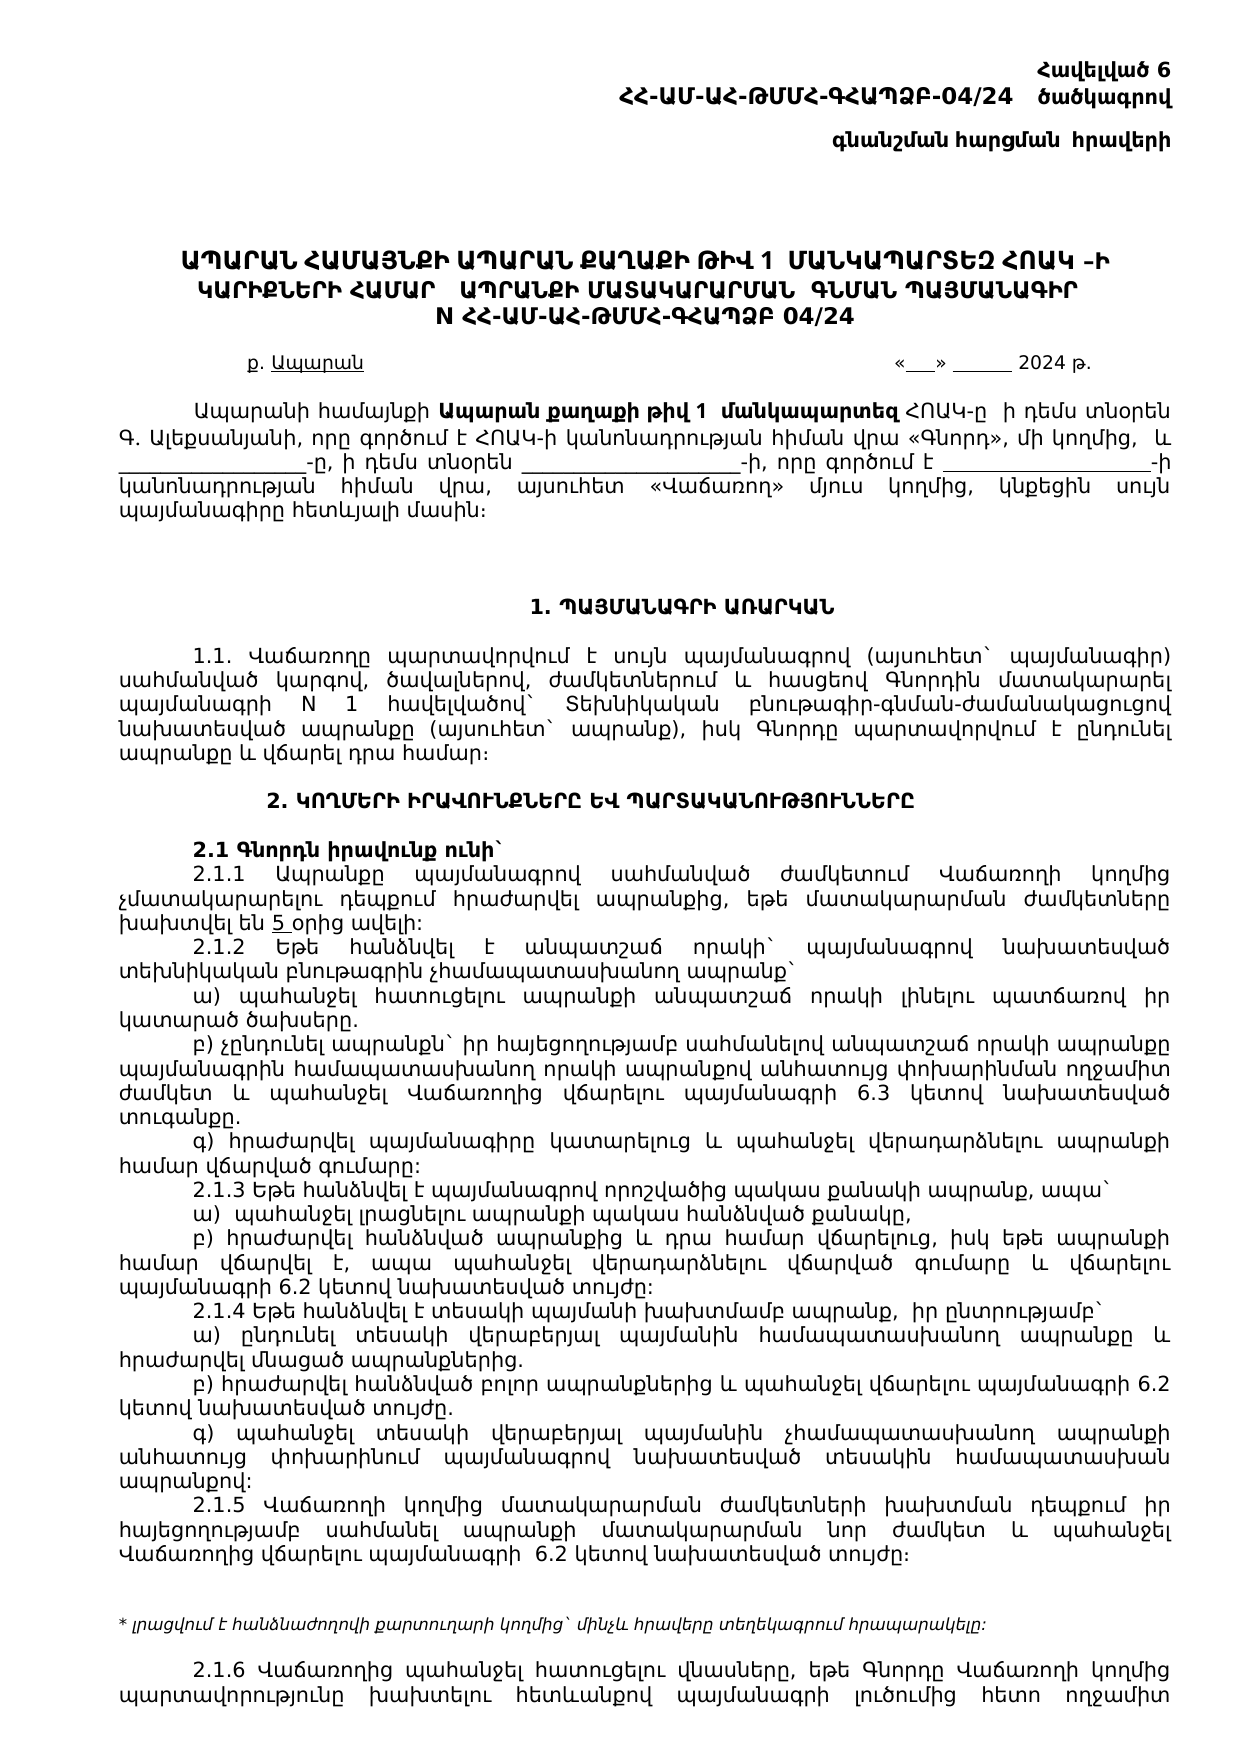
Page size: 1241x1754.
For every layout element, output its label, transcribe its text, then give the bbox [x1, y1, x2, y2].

text 2.1.4 Եթե հանձնվել է տեսակի պայմանի խախտմամբ ապրանք, իր ընտրությամբ` [118, 1299, 1171, 1323]
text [118, 1658, 1171, 1707]
text 2. ԿՈՂՄԵՐԻ ԻՐԱՎՈՒՆՔՆԵՐԸ ԵՎ ՊԱՐՏԱԿԱՆՈՒԹՅՈՒՆՆԵՐԸ [118, 789, 1171, 814]
text ա) պահանջել հատուցելու ապրանքի անպատշաճ որակի լինելու պատճառով իր կատարած ծախսերը. [118, 984, 1171, 1032]
text 2.1.2 Եթե հանձնվել է անպատշաճ որակի` պայմանագրով նախատեսված տեխնիկական բնութագրին չհամապատասխանող ապրանք` [118, 935, 1171, 984]
text ԱՊԱՐԱՆ ՀԱՄԱՅՆՔԻ ԱՊԱՐԱՆ ՔԱՂԱՔԻ ԹԻՎ 1 ՄԱՆԿԱՊԱՐՏԵԶ ՀՈԱԿ –Ի ԿԱՐԻՔՆԵՐԻ ՀԱՄԱՐ ԱՊՐԱՆՔԻ ՄԱՏԱԿԱՐԱՐՄԱՆ ԳՆՄԱՆ ՊԱՅՄԱՆԱԳԻՐ [104, 243, 1171, 303]
text գ) հրաժարվել պայմանագիրը կատարելուց և պահանջել վերադարձնելու ապրանքի համար վճարված գումարը: [118, 1129, 1171, 1178]
text 1. ՊԱՅՄԱՆԱԳՐԻ ԱՌԱՐԿԱՆ [118, 595, 1171, 620]
text ՀՀ-ԱՄ-ԱՀ-ԹՄՄՀ-ԳՀԱՊՁԲ-04/24 ծածկագրով [118, 82, 1171, 111]
text 2.1.1 Ապրանքը պայմանագրով սահմանված ժամկետում Վաճառողի կողմից չմատակարարելու դեպքում հրաժարվել ապրանքից, եթե մատակարարման ժամկետները խախտվել են 5 օրից ավելի: [118, 862, 1171, 935]
text բ) հրաժարվել հանձնված ապրանքից և դրա համար վճարելուց, իսկ եթե ապրանքի համար վճարվել է, ապա պահանջել վերադարձնելու վճարված գումարը և վճարելու պայմանագրի 6.2 կետով նախատեսված տույժը: [118, 1226, 1171, 1299]
text 2.1.3 Եթե հանձնվել է պայմանագրով որոշվածից պակաս քանակի ապրանք, ապա` [118, 1178, 1171, 1202]
text գնանշման հարցման հրավերի [118, 125, 1171, 153]
text * լրացվում է հանձնաժողովի քարտուղարի կողմից` մինչև հրավերը տեղեկագրում հրապարակելը: [118, 1615, 1171, 1634]
text Ապարանի համայնքի Ապարան քաղաքի թիվ 1 մանկապարտեզ ՀՈԱԿ-ը ի դեմս տնօրեն Գ. Ալեքսանյանի, որը գործում է ՀՈԱԿ-ի կանոնադրության հիման վրա «Գնորդ», մի կողմից, և __________________-ը, ի դեմս տնօրեն _____________________-ի, որը գործում է -ի կանոնադրության հիման վրա, այսուհետ «Վաճառող» մյուս կողմից, կնքեցին սույն պայմանագիրը հետևյալի մասին։ [118, 396, 1171, 523]
text 2.1.5 Վաճառողի կողմից մատակարարման ժամկետների խախտման դեպքում իր հայեցողությամբ սահմանել ապրանքի մատակարարման նոր ժամկետ և պահանջել Վաճառողից վճարելու պայմանագրի 6.2 կետով նախատեսված տույժը։ [118, 1493, 1171, 1566]
text 1.1. Վաճառողը պարտավորվում է սույն պայմանագրով (այսուհետ` պայմանագիր) սահմանված կարգով, ծավալներով, ժամկետներում և հասցեով Գնորդին մատակարարել պայմանագրի N 1 հավելվածով` Տեխնիկական բնութագիր-գնման-ժամանակացուցով նախատեսված ապրանքը (այսուհետ` ապրանք), իսկ Գնորդը պարտավորվում է ընդունել ապրանքը և վճարել դրա համար։ [118, 644, 1171, 765]
text 2.1 Գնորդն իրավունք ունի` [118, 838, 1171, 862]
text գ) պահանջել տեսակի վերաբերյալ պայմանին չհամապատասխանող ապրանքի անհատույց փոխարինում պայմանագրով նախատեսված տեսակին համապատասխան ապրանքով: [118, 1421, 1171, 1493]
text N ՀՀ-ԱՄ-ԱՀ-ԹՄՄՀ-ԳՀԱՊՁԲ 04/24 [104, 303, 1171, 330]
text Հավելված 6 [118, 58, 1171, 82]
text բ) հրաժարվել հանձնված բոլոր ապրանքներից և պահանջել վճարելու պայմանագրի 6.2 կետով նախատեսված տույժը. [118, 1372, 1171, 1421]
text բ) չընդունել ապրանքն` իր հայեցողությամբ սահմանելով անպատշաճ որակի ապրանքը պայմանագրին համապատասխանող որակի ապրանքով անհատույց փոխարինման ողջամիտ ժամկետ և պահանջել Վաճառողից վճարելու պայմանագրի 6.3 կետով նախատեսված տուգանքը. [118, 1032, 1171, 1129]
text ք. Ապարան « » 2024 թ. [118, 352, 1171, 374]
text ա) ընդունել տեսակի վերաբերյալ պայմանին համապատասխանող ապրանքը և հրաժարվել մնացած ապրանքներից. [118, 1323, 1171, 1372]
text ա) պահանջել լրացնելու ապրանքի պակաս հանձնված քանակը, [118, 1202, 1171, 1226]
